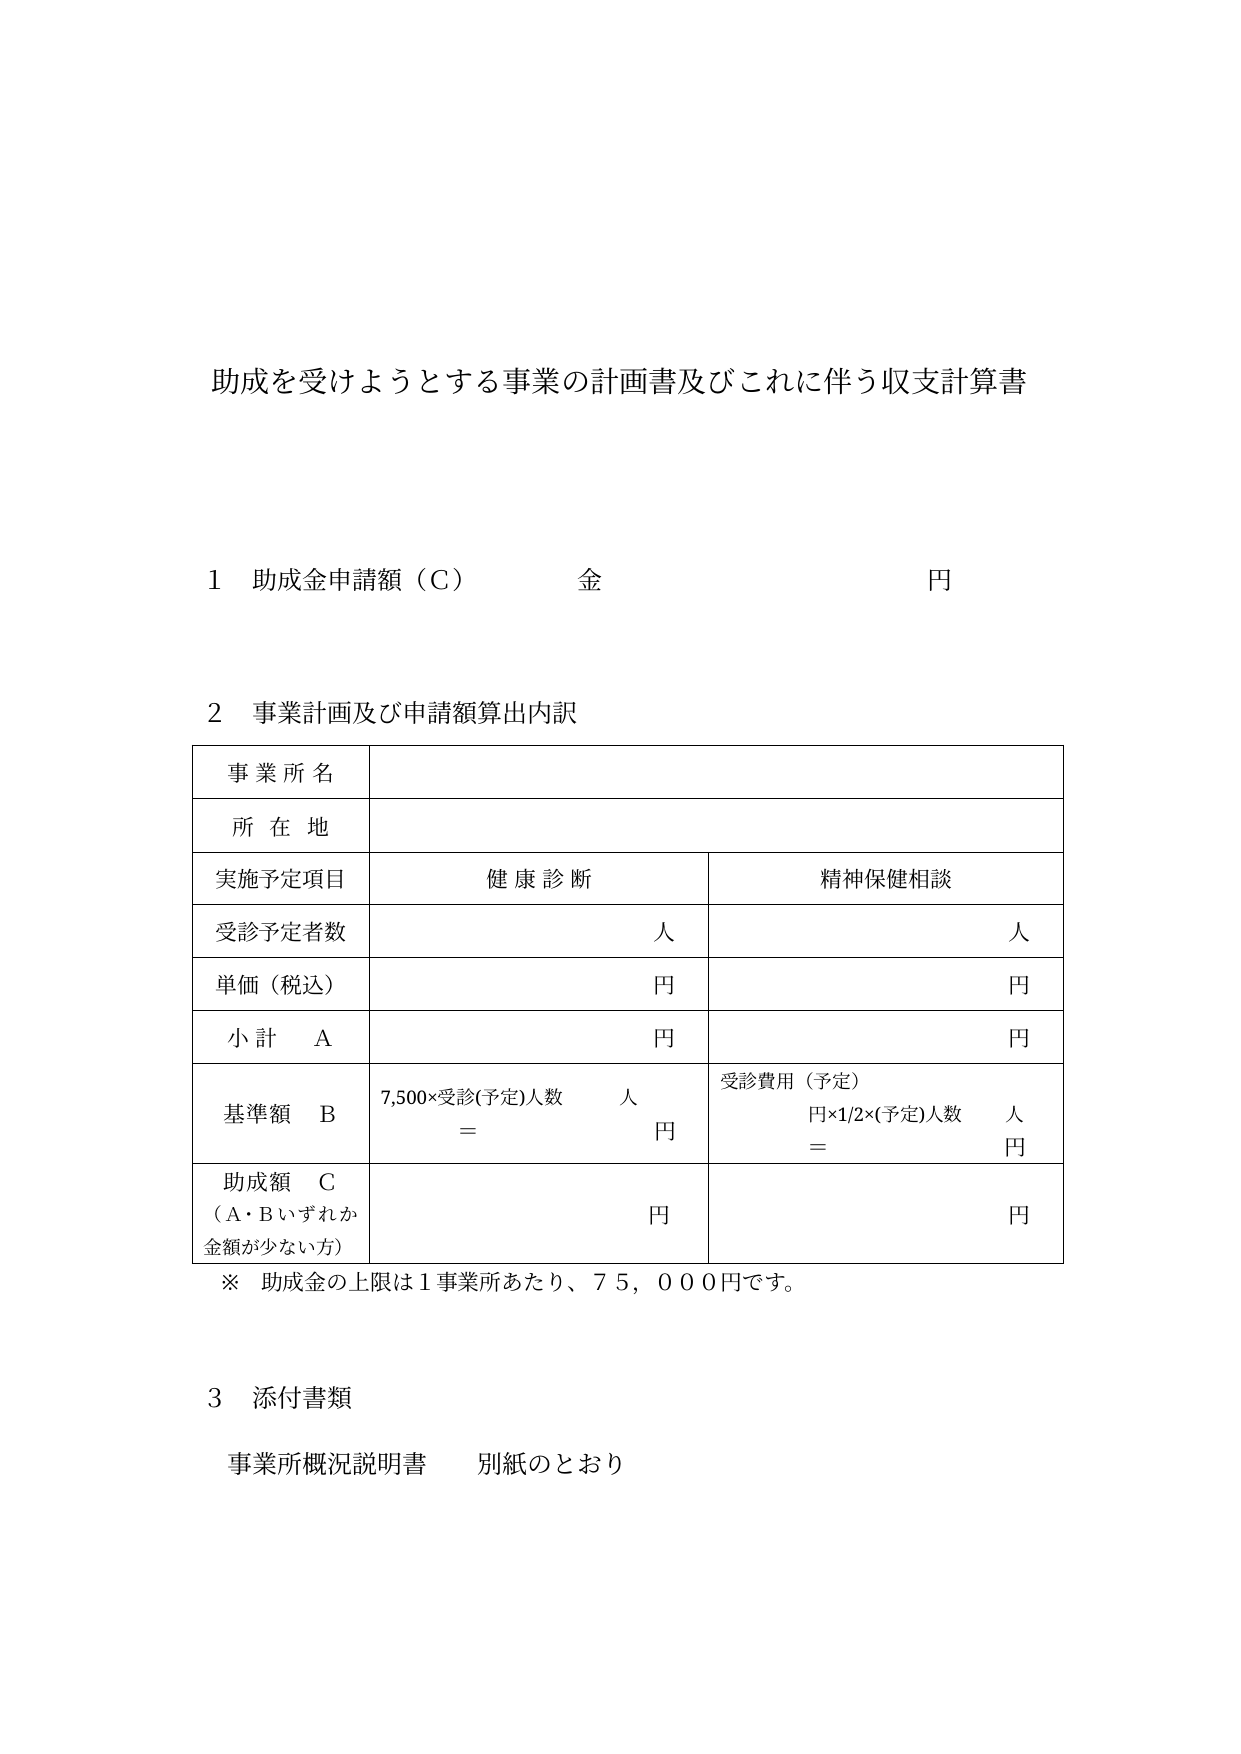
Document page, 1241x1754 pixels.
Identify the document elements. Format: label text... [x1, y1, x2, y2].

table_cell 7,500×受診(予定)人数 人 ＝ 円 [370, 1064, 708, 1163]
table_cell 受診予定者数 [193, 905, 369, 957]
table_cell 単価（税込） [193, 958, 369, 1009]
table_cell 円 [709, 958, 1063, 1009]
table_cell 人 [709, 905, 1063, 957]
table_cell 人 [370, 905, 708, 957]
table_header 事業所名 [193, 746, 369, 798]
table_cell 円 [709, 1011, 1063, 1062]
table_cell 助成額 Ｃ （Ａ･Ｂいずれか金額が少ない方） [193, 1164, 369, 1263]
text 助成を受けようとする事業の計画書及びこれに伴う収支計算書 [177, 347, 1061, 413]
text 事業所概況説明書 別紙のとおり [177, 1430, 1061, 1496]
table_cell 円 [709, 1164, 1063, 1263]
table_cell 小計 Ａ [193, 1011, 369, 1062]
text ２ 事業計画及び申請額算出内訳 [177, 678, 1061, 744]
table_cell 健康診断 [370, 853, 708, 904]
table_cell 所在地 [193, 799, 369, 852]
table_header [370, 746, 1063, 798]
table_cell 受診費用（予定） 円×1/2×(予定)人数 人 ＝ 円 [709, 1064, 1063, 1163]
text ３ 添付書類 [177, 1364, 1061, 1430]
table_cell 基準額 Ｂ [193, 1064, 369, 1163]
text １ 助成金申請額（Ｃ） 金 円 [177, 546, 1061, 612]
table_cell 円 [370, 1011, 708, 1062]
table_cell 円 [370, 958, 708, 1009]
table_cell [370, 799, 1063, 852]
table_cell 実施予定項目 [193, 853, 369, 904]
table_cell 精神保健相談 [709, 853, 1063, 904]
text ※ 助成金の上限は１事業所あたり、７５，０００円です。 [177, 1264, 1061, 1297]
table_cell 円 [370, 1164, 708, 1263]
